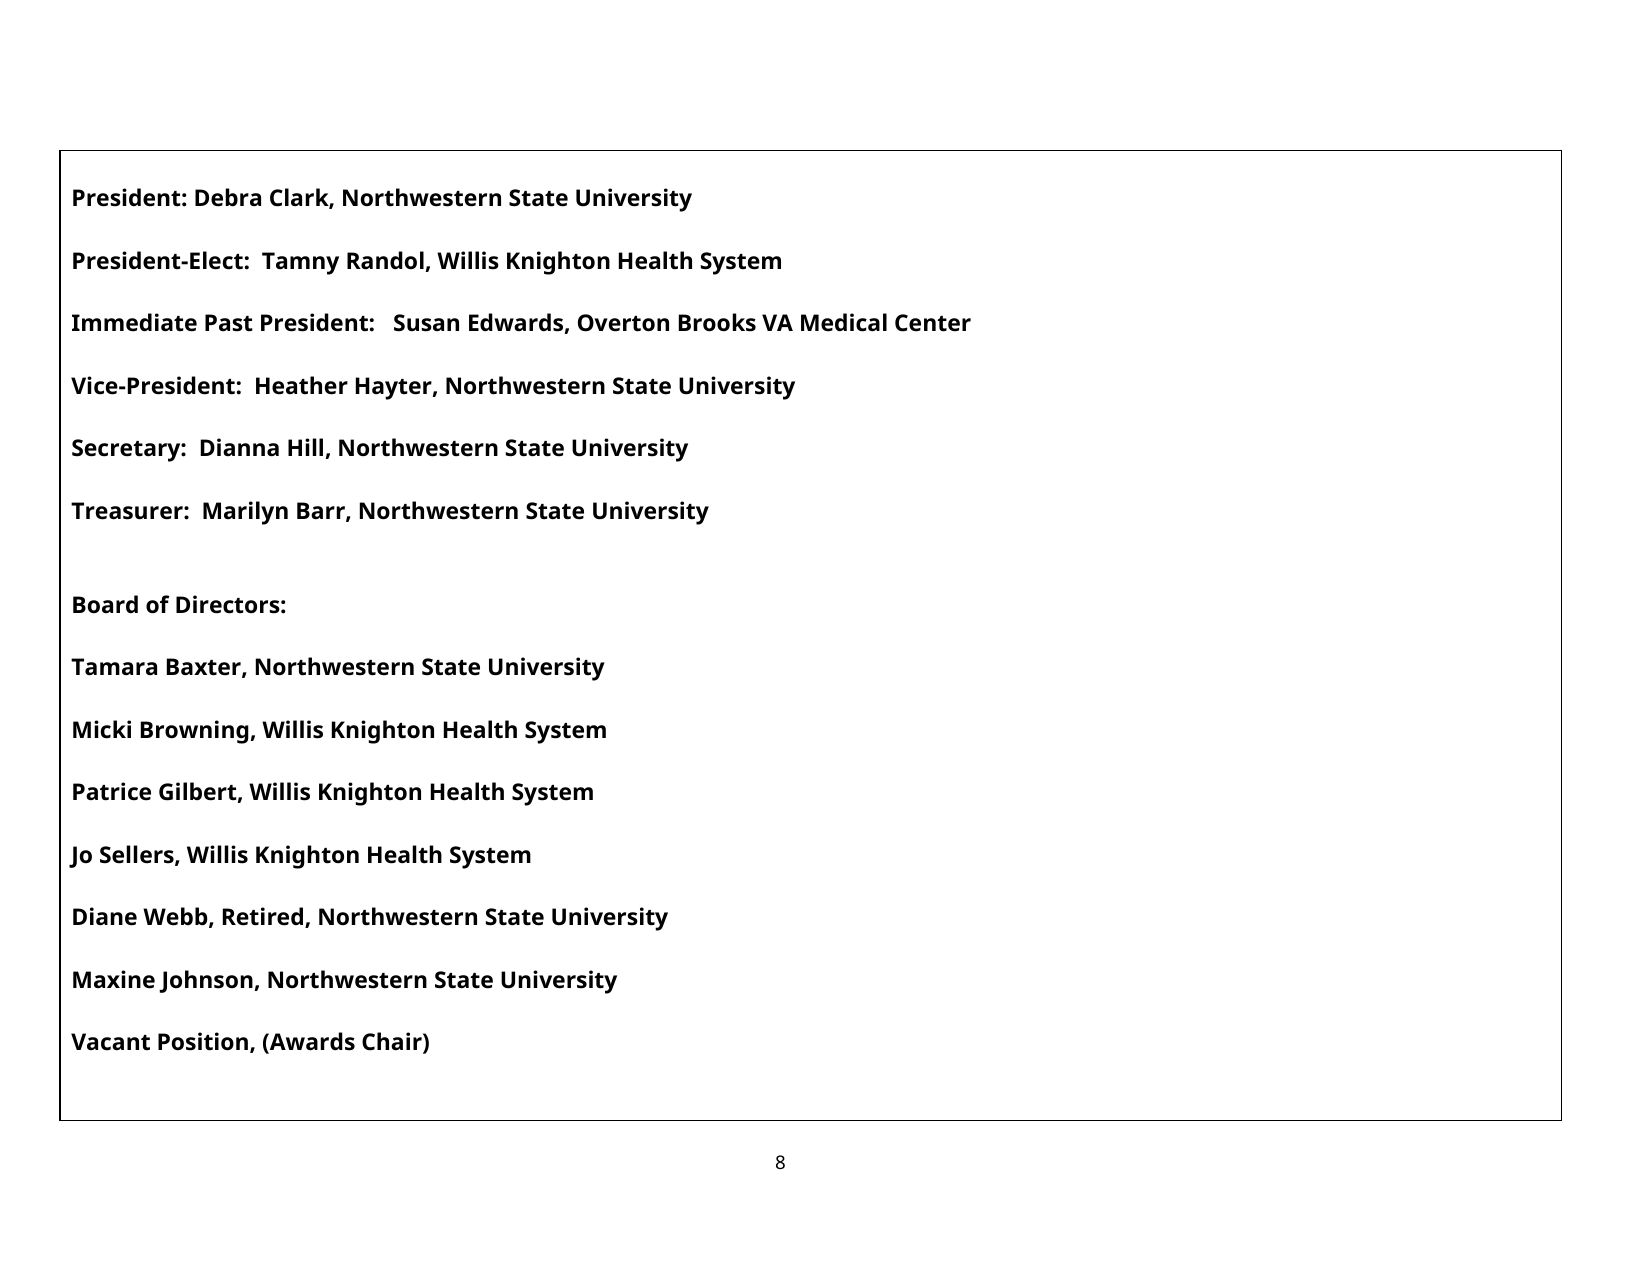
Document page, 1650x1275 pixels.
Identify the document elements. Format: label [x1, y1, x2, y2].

table_header [61, 151, 1561, 1120]
